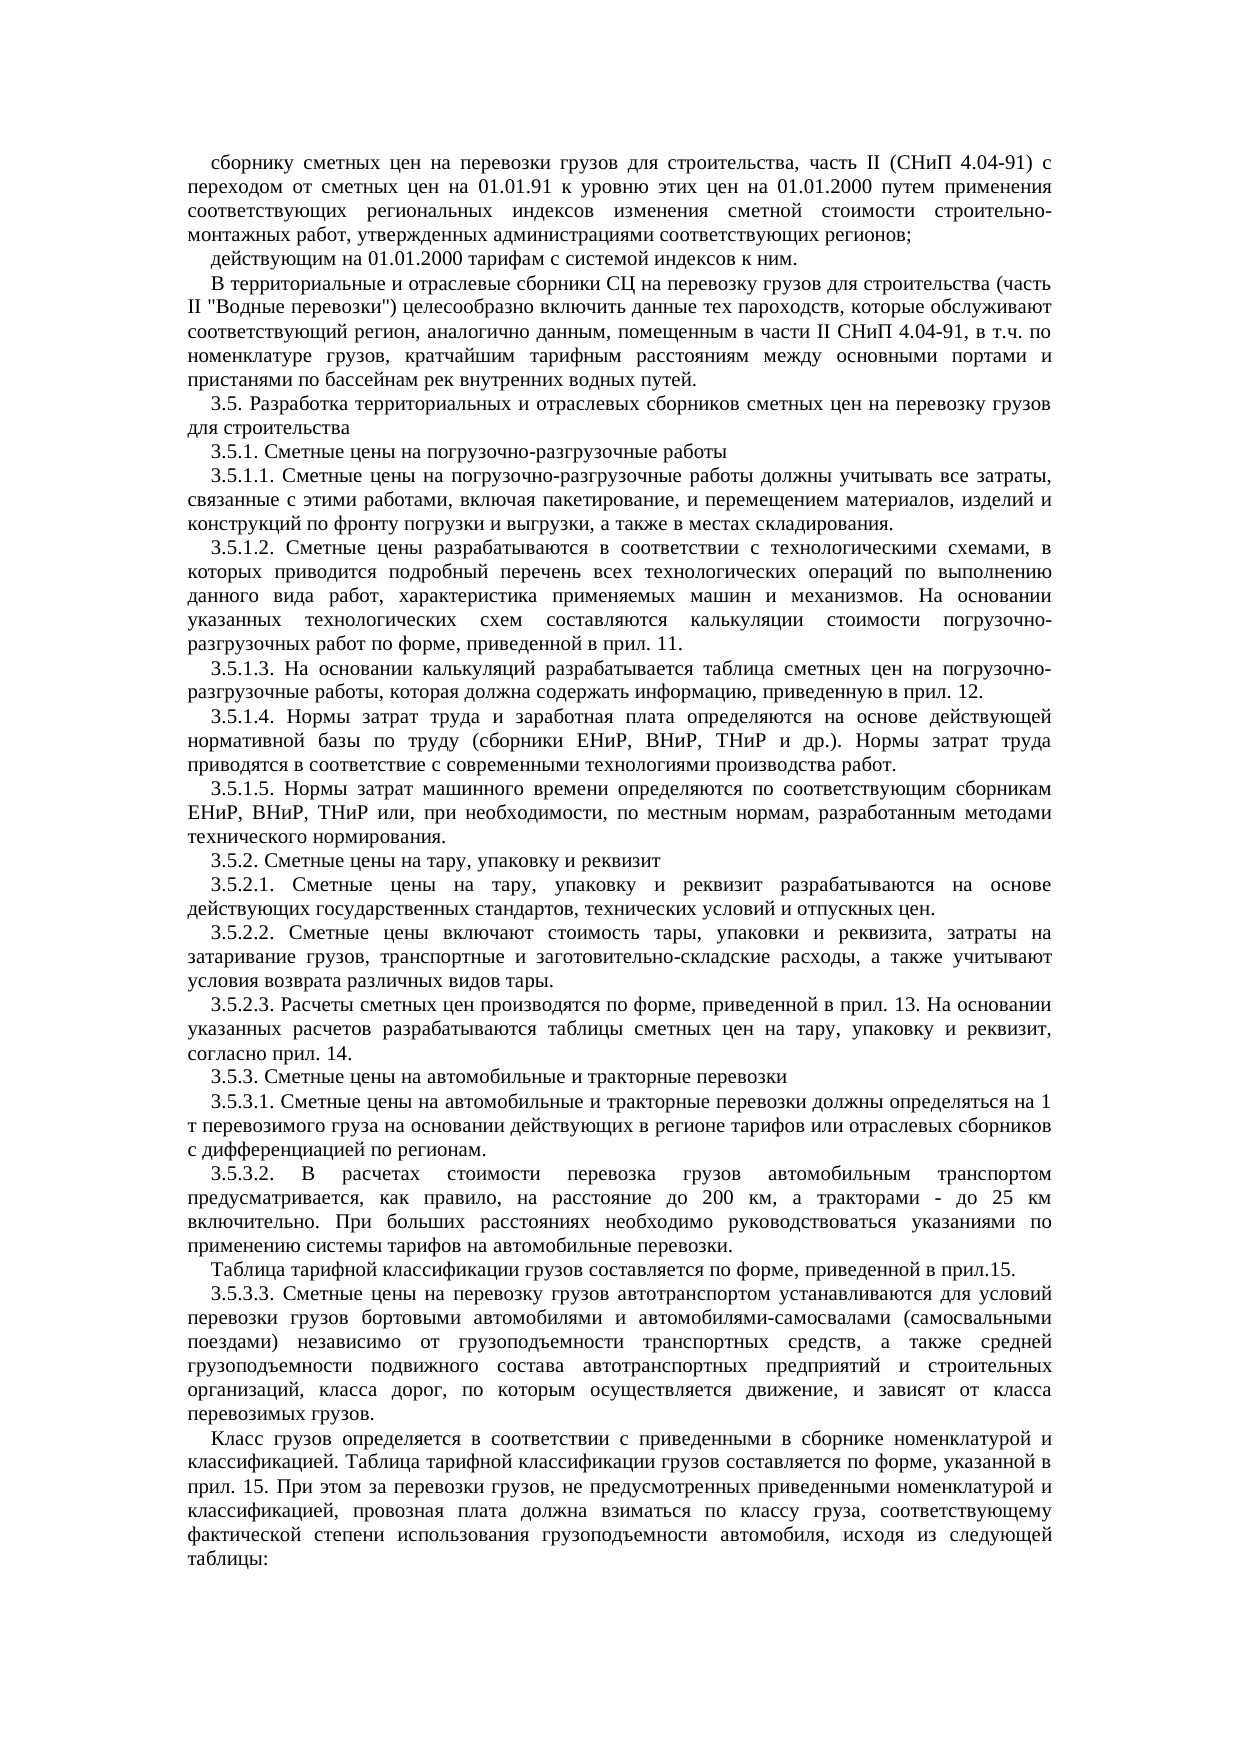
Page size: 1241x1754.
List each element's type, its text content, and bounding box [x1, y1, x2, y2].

text 3.5. Разработка территориальных и отраслевых сборников сметных цен на перевозку грузов для строительства [187, 391, 1053, 439]
text 3.5.2.1. Сметные цены на тару, упаковку и реквизит разрабатываются на основе действующих государственных стандартов, технических условий и отпускных цен. [187, 872, 1053, 920]
text 3.5.3.2. В расчетах стоимости перевозка грузов автомобильным транспортом предусматривается, как правило, на расстояние до 200 км, а тракторами - до 25 км включительно. При больших расстояниях необходимо руководствоваться указаниями по применению системы тарифов на автомобильные перевозки. [187, 1161, 1053, 1257]
text 3.5.2.2. Сметные цены включают стоимость тары, упаковки и реквизита, затраты на затаривание грузов, транспортные и заготовительно-складские расходы, а также учитывают условия возврата различных видов тары. [187, 920, 1053, 992]
text Класс грузов определяется в соответствии с приведенными в сборнике номенклатурой и классификацией. Таблица тарифной классификации грузов составляется по форме, указанной в прил. 15. При этом за перевозки грузов, не предусмотренных приведенными номенклатурой и классификацией, провозная плата должна взиматься по классу груза, соответствующему фактической степени использования грузоподъемности автомобиля, исходя из следующей таблицы: [187, 1425, 1053, 1570]
text 3.5.1.3. На основании калькуляций разрабатывается таблица сметных цен на погрузочно-разгрузочные работы, которая должна содержать информацию, приведенную в прил. 12. [187, 655, 1053, 703]
text 3.5.2.3. Расчеты сметных цен производятся по форме, приведенной в прил. 13. На основании указанных расчетов разрабатываются таблицы сметных цен на тару, упаковку и реквизит, согласно прил. 14. [187, 992, 1053, 1064]
text В территориальные и отраслевые сборники СЦ на перевозку грузов для строительства (часть II "Водные перевозки") целесообразно включить данные тех пароходств, которые обслуживают соответствующий регион, аналогично данным, помещенным в части II СНиП 4.04-91, в т.ч. по номенклатуре грузов, кратчайшим тарифным расстояниям между основными портами и пристанями по бассейнам рек внутренних водных путей. [187, 270, 1053, 391]
text 3.5.1. Сметные цены на погрузочно-разгрузочные работы [187, 439, 1053, 463]
text 3.5.3. Сметные цены на автомобильные и тракторные перевозки [187, 1064, 1053, 1088]
text действующим на 01.01.2000 тарифам с системой индексов к ним. [187, 246, 1053, 270]
text 3.5.2. Сметные цены на тару, упаковку и реквизит [187, 848, 1053, 872]
text 3.5.1.5. Нормы затрат машинного времени определяются по соответствующим сборникам ЕНиР, ВНиР, ТНиР или, при необходимости, по местным нормам, разработанным методами технического нормирования. [187, 776, 1053, 848]
text 3.5.1.4. Нормы затрат труда и заработная плата определяются на основе действующей нормативной базы по труду (сборники ЕНиР, ВНиР, ТНиР и др.). Нормы затрат труда приводятся в соответствие с современными технологиями производства работ. [187, 703, 1053, 776]
text 3.5.3.3. Сметные цены на перевозку грузов автотранспортом устанавливаются для условий перевозки грузов бортовыми автомобилями и автомобилями-самосвалами (самосвальными поездами) независимо от грузоподъемности транспортных средств, а также средней грузоподъемности подвижного состава автотранспортных предприятий и строительных организаций, класса дорог, по которым осуществляется движение, и зависят от класса перевозимых грузов. [187, 1281, 1053, 1425]
text сборнику сметных цен на перевозки грузов для строительства, часть II (СНиП 4.04-91) с переходом от сметных цен на 01.01.91 к уровню этих цен на 01.01.2000 путем применения соответствующих региональных индексов изменения сметной стоимости строительно-монтажных работ, утвержденных администрациями соответствующих регионов; [187, 150, 1053, 246]
text 3.5.1.2. Сметные цены разрабатываются в соответствии с технологическими схемами, в которых приводится подробный перечень всех технологических операций по выполнению данного вида работ, характеристика применяемых машин и механизмов. На основании указанных технологических схем составляются калькуляции стоимости погрузочно-разгрузочных работ по форме, приведенной в прил. 11. [187, 535, 1053, 655]
text Таблица тарифной классификации грузов составляется по форме, приведенной в прил.15. [187, 1257, 1053, 1281]
text 3.5.3.1. Сметные цены на автомобильные и тракторные перевозки должны определяться на 1 т перевозимого груза на основании действующих в регионе тарифов или отраслевых сборников с дифференциацией по регионам. [187, 1088, 1053, 1161]
text 3.5.1.1. Сметные цены на погрузочно-разгрузочные работы должны учитывать все затраты, связанные с этими работами, включая пакетирование, и перемещением материалов, изделий и конструкций по фронту погрузки и выгрузки, а также в местах складирования. [187, 463, 1053, 535]
